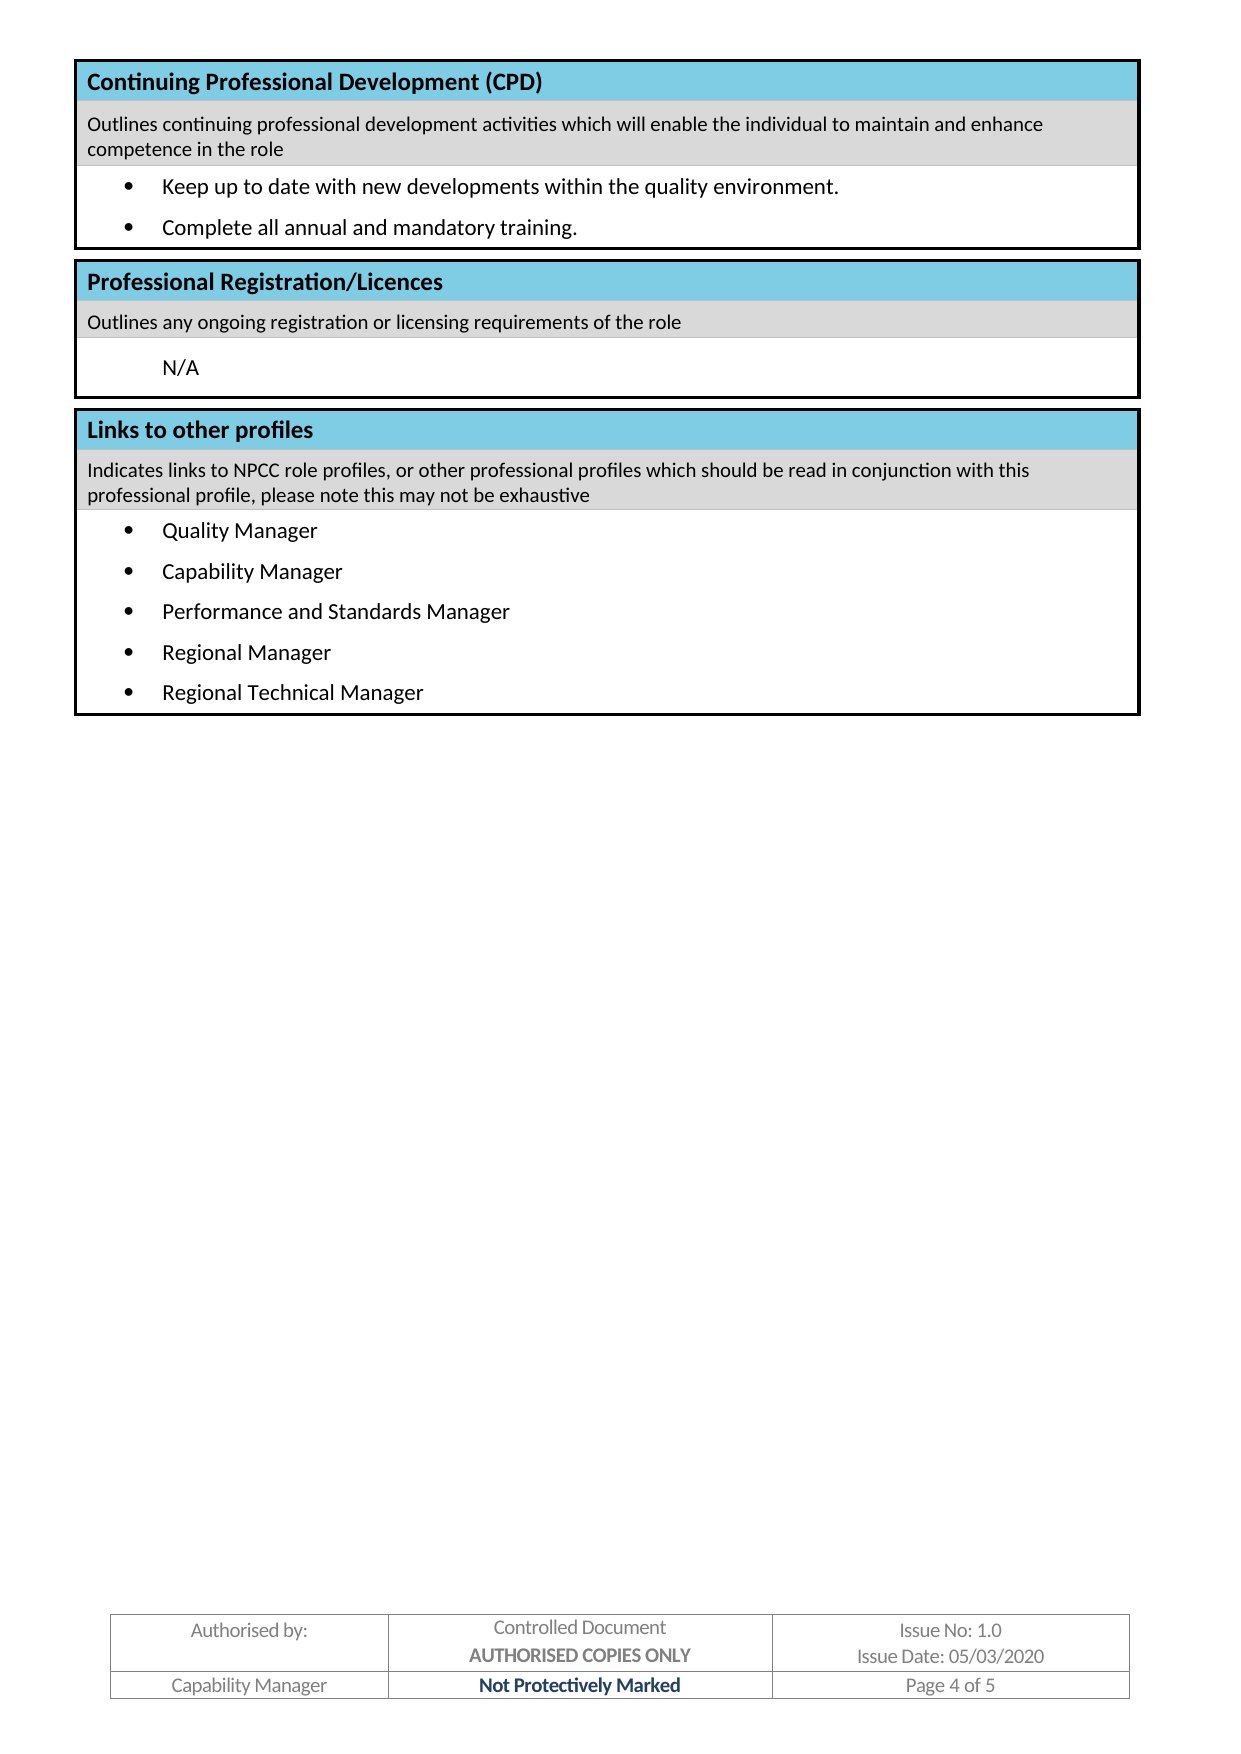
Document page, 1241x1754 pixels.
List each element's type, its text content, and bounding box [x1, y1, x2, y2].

table_header Continuing Professional Development (CPD) [77, 62, 1137, 100]
table_cell [76, 250, 1139, 259]
table_cell Outlines continuing professional development activities which will enable the individual to maintain and enhance competence in the role [77, 101, 1137, 165]
table_cell [76, 399, 1139, 407]
table_cell Outlines any ongoing registration or licensing requirements of the role [77, 301, 1137, 337]
table_cell N/A [77, 338, 1137, 396]
table_cell Professional Registration/Licences [77, 262, 1137, 300]
table_cell Quality Manager Capability Manager Performance and Standards Manager Regional Manager Regional Technical Manager [77, 510, 1137, 713]
table_cell Indicates links to NPCC role profiles, or other professional profiles which should be read in conjunction with this professional profile, please note this may not be exhaustive [77, 450, 1137, 509]
table_cell Links to other profiles [77, 411, 1137, 449]
table_cell Keep up to date with new developments within the quality environment. Complete all annual and mandatory training. [77, 166, 1137, 247]
